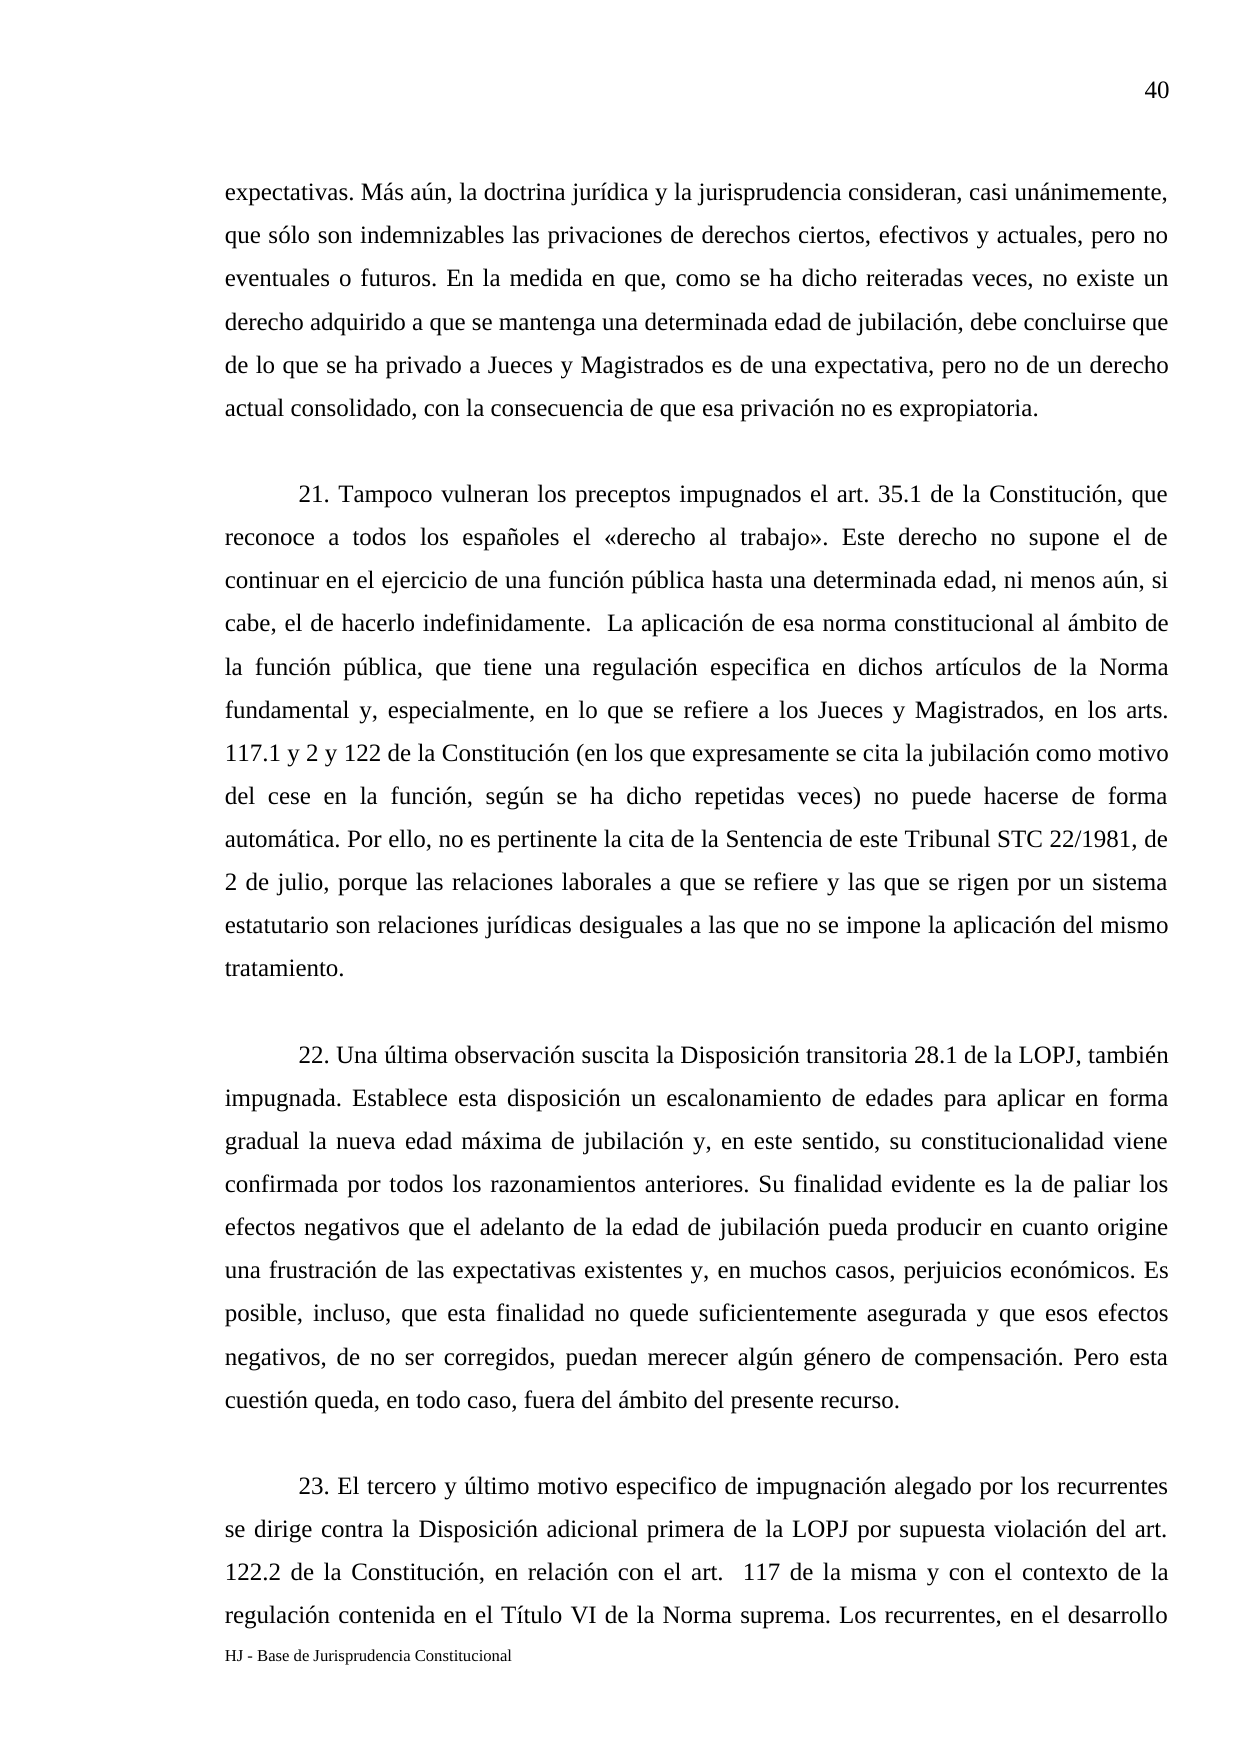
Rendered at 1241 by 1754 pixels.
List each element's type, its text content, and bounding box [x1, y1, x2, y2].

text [224, 1471, 1169, 1629]
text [224, 177, 1169, 422]
text 21. Tampoco vulneran los preceptos impugnados el art. 35.1 de la Constitución, que reconoce a todos los españoles el «derecho al trabajo». Este derecho no supone el de continuar en el ejercicio de una función pública hasta una determinada edad, ni menos aún, si cabe, el de hacerlo indefinidamente. La aplicación de esa norma constitucional al ámbito de la función pública, que tiene una regulación especifica en dichos artículos de la Norma fundamental y, especialmente, en lo que se refiere a los Jueces y Magistrados, en los arts. 117.1 y 2 y 122 de la Constitución (en los que expresamente se cita la jubilación como motivo del cese en la función, según se ha dicho repetidas veces) no puede hacerse de forma automática. Por ello, no es pertinente la cita de la Sentencia de este Tribunal STC 22/1981, de 2 de julio, porque las relaciones laborales a que se refiere y las que se rigen por un sistema estatutario son relaciones jurídicas desiguales a las que no se impone la aplicación del mismo tratamiento. [224, 479, 1169, 982]
text 22. Una última observación suscita la Disposición transitoria 28.1 de la LOPJ, también impugnada. Establece esta disposición un escalonamiento de edades para aplicar en forma gradual la nueva edad máxima de jubilación y, en este sentido, su constitucionalidad viene confirmada por todos los razonamientos anteriores. Su finalidad evidente es la de paliar los efectos negativos que el adelanto de la edad de jubilación pueda producir en cuanto origine una frustración de las expectativas existentes y, en muchos casos, perjuicios económicos. Es posible, incluso, que esta finalidad no quede suficientemente asegurada y que esos efectos negativos, de no ser corregidos, puedan merecer algún género de compensación. Pero esta cuestión queda, en todo caso, fuera del ámbito del presente recurso. [224, 1040, 1169, 1413]
